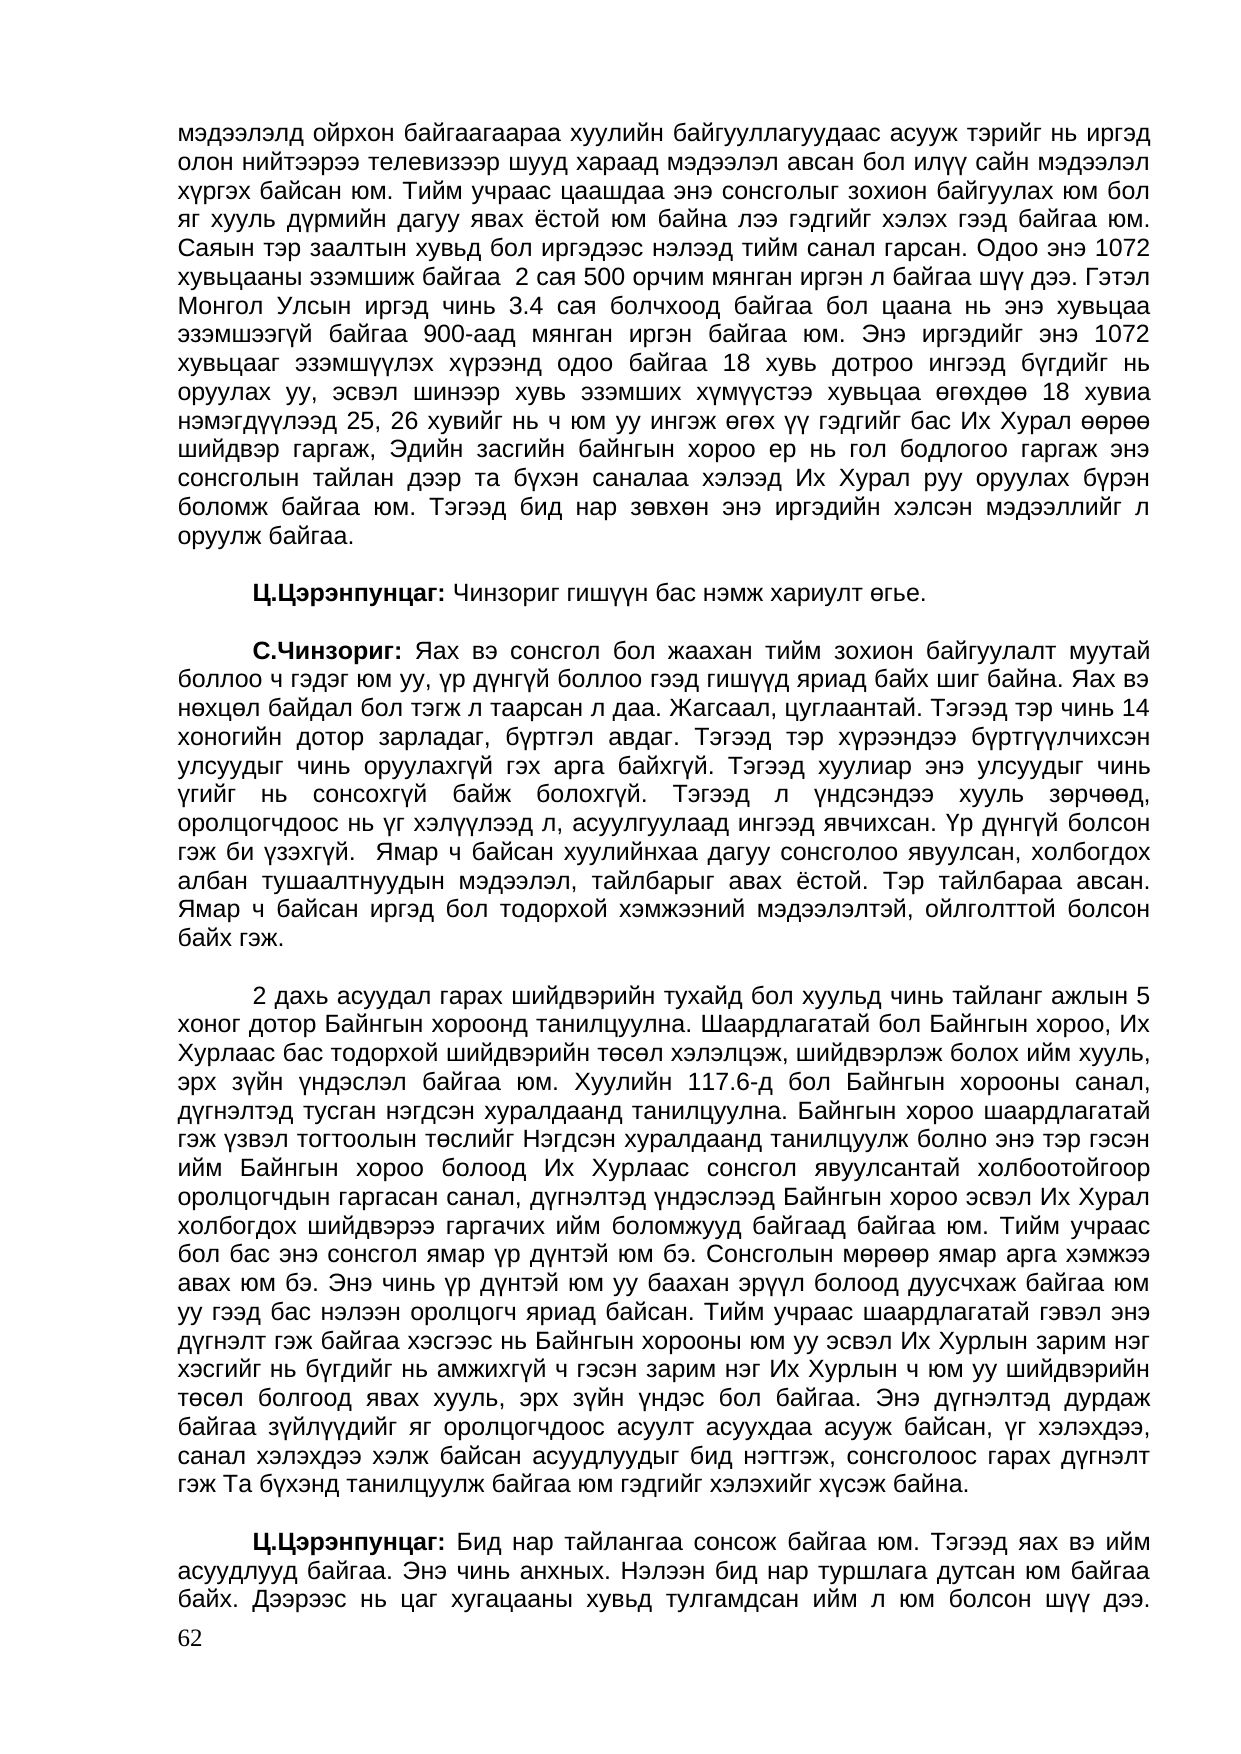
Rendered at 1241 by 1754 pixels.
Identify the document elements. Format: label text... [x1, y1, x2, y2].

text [177, 118, 1152, 549]
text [177, 1527, 1152, 1613]
text С.Чинзориг: Яах вэ сонсгол бол жаахан тийм зохион байгуулалт муутай боллоо ч гэдэг юм уу, үр дүнгүй боллоо гээд гишүүд яриад байх шиг байна. Яах вэ нөхцөл байдал бол тэгж л таарсан л даа. Жагсаал, цуглаантай. Тэгээд тэр чинь 14 хоногийн дотор зарладаг, бүртгэл авдаг. Тэгээд тэр хүрээндээ бүртгүүлчихсэн улсуудыг чинь оруулахгүй гэх арга байхгүй. Тэгээд хуулиар энэ улсуудыг чинь үгийг нь сонсохгүй байж болохгүй. Тэгээд л үндсэндээ хууль зөрчөөд, оролцогчдоос нь үг хэлүүлээд л, асуулгуулаад ингээд явчихсан. Үр дүнгүй болсон гэж би үзэхгүй. Ямар ч байсан хуулийнхаа дагуу сонсголоо явуулсан, холбогдох албан тушаалтнуудын мэдээлэл, тайлбарыг авах ёстой. Тэр тайлбараа авсан. Ямар ч байсан иргэд бол тодорхой хэмжээний мэдээлэлтэй, ойлголттой болсон байх гэж. [177, 636, 1152, 952]
text Ц.Цэрэнпунцаг: Чинзориг гишүүн бас нэмж хариулт өгье. [177, 578, 1152, 607]
text 2 дахь асуудал гарах шийдвэрийн тухайд бол хуульд чинь тайланг ажлын 5 хоног дотор Байнгын хороонд танилцуулна. Шаардлагатай бол Байнгын хороо, Их Хурлаас бас тодорхой шийдвэрийн төсөл хэлэлцэж, шийдвэрлэж болох ийм хууль, эрх зүйн үндэслэл байгаа юм. Хуулийн 117.6-д бол Байнгын хорооны санал, дүгнэлтэд тусган нэгдсэн хуралдаанд танилцуулна. Байнгын хороо шаардлагатай гэж үзвэл тогтоолын төслийг Нэгдсэн хуралдаанд танилцуулж болно энэ тэр гэсэн ийм Байнгын хороо болоод Их Хурлаас сонсгол явуулсантай холбоотойгоор оролцогчдын гаргасан санал, дүгнэлтэд үндэслээд Байнгын хороо эсвэл Их Хурал холбогдох шийдвэрээ гаргачих ийм боломжууд байгаад байгаа юм. Тийм учраас бол бас энэ сонсгол ямар үр дүнтэй юм бэ. Сонсголын мөрөөр ямар арга хэмжээ авах юм бэ. Энэ чинь үр дүнтэй юм уу баахан эрүүл болоод дуусчхаж байгаа юм уу гээд бас нэлээн оролцогч яриад байсан. Тийм учраас шаардлагатай гэвэл энэ дүгнэлт гэж байгаа хэсгээс нь Байнгын хорооны юм уу эсвэл Их Хурлын зарим нэг хэсгийг нь бүгдийг нь амжихгүй ч гэсэн зарим нэг Их Хурлын ч юм уу шийдвэрийн төсөл болгоод явах хууль, эрх зүйн үндэс бол байгаа. Энэ дүгнэлтэд дурдаж байгаа зүйлүүдийг яг оролцогчдоос асуулт асуухдаа асууж байсан, үг хэлэхдээ, санал хэлэхдээ хэлж байсан асуудлуудыг бид нэгтгэж, сонсголоос гарах дүгнэлт гэж Та бүхэнд танилцуулж байгаа юм гэдгийг хэлэхийг хүсэж байна. [177, 981, 1152, 1498]
